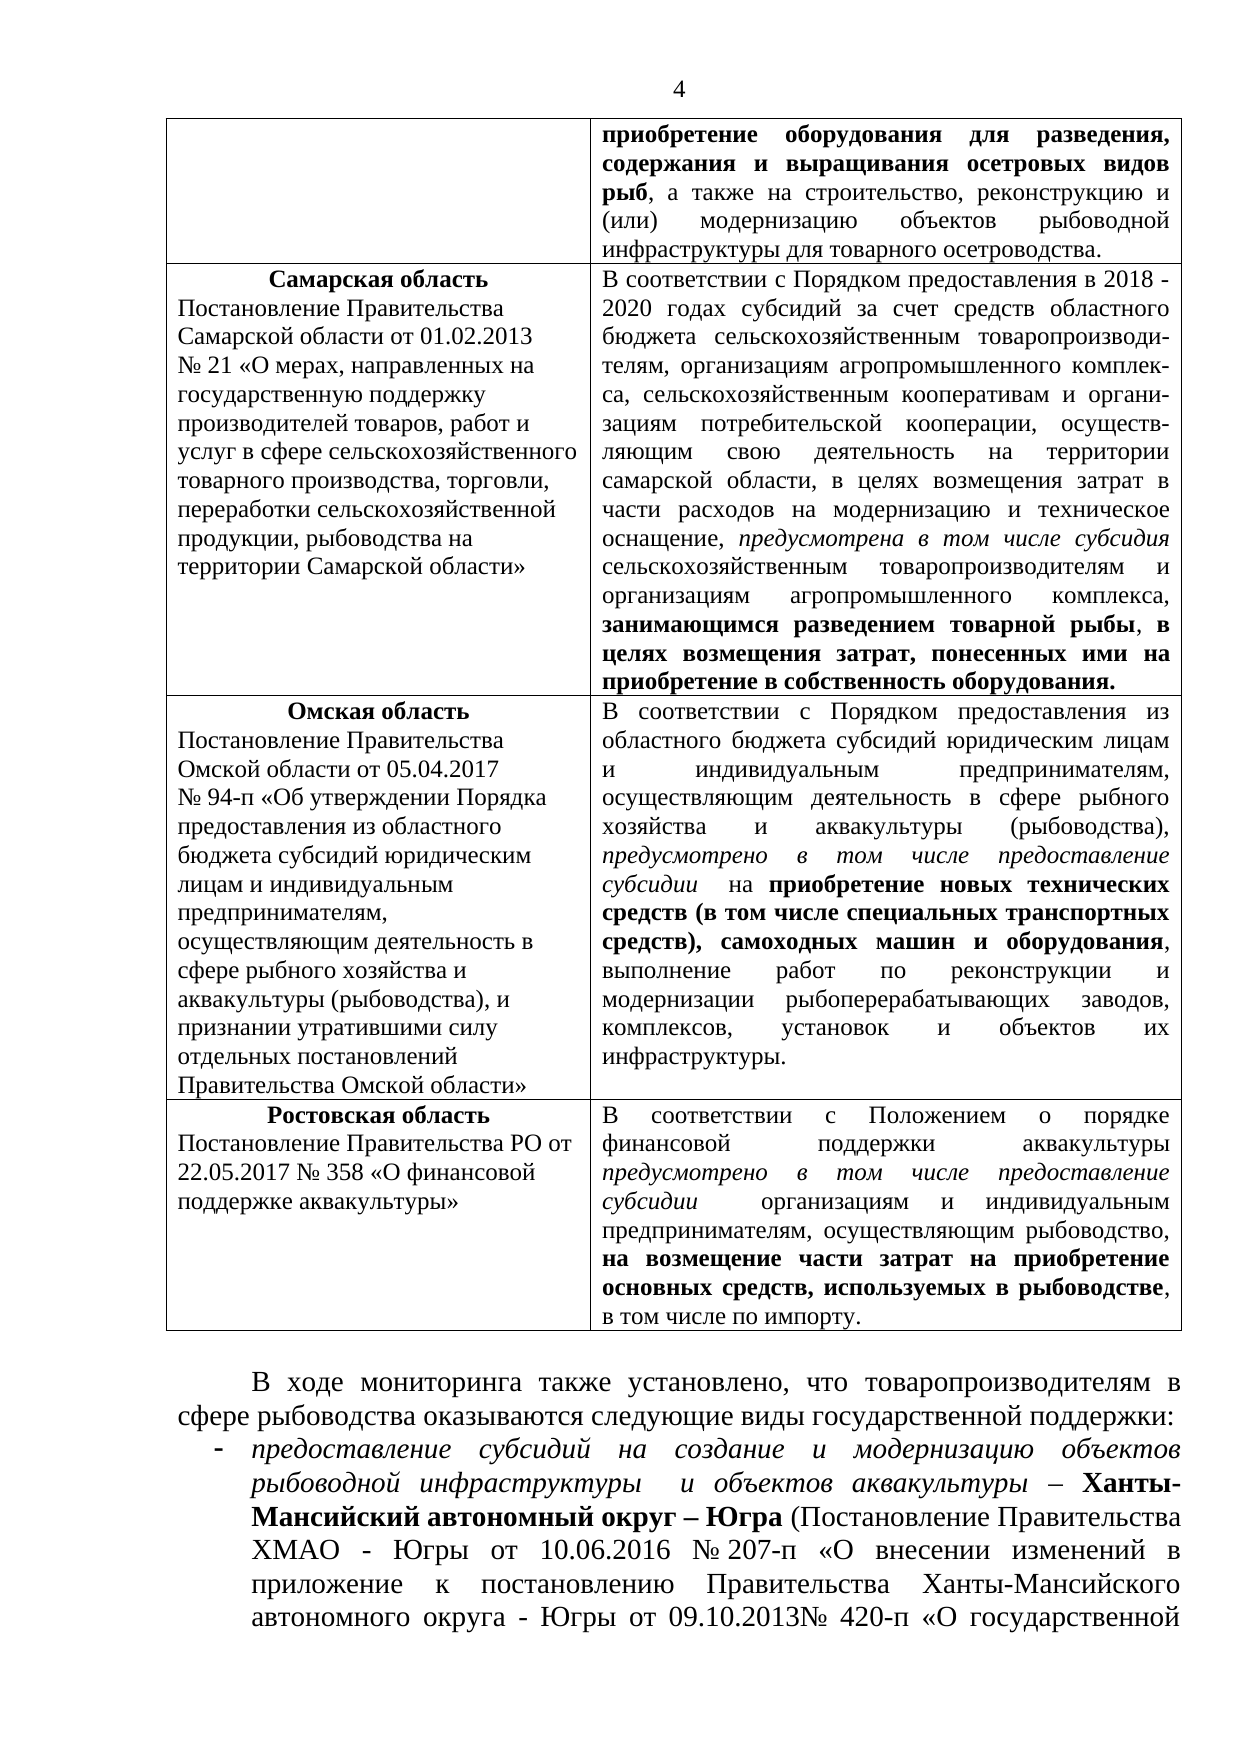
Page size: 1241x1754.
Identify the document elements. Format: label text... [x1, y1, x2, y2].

table_cell Омская область Постановление Правительства Омской области от 05.04.2017 № 94-п «Об утверждении Порядка предоставления из областного бюджета субсидий юридическим лицам и индивидуальным предпринимателям, осуществляющим деятельность в сфере рыбного хозяйства и аквакультуры (рыбоводства), и признании утратившими силу отдельных постановлений Правительства Омской области» [167, 696, 590, 1099]
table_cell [167, 119, 590, 263]
text В ходе мониторинга также установлено, что товаропроизводителям в сфере рыбоводства оказываются следующие виды государственной поддержки: [177, 1364, 1181, 1431]
table_cell Ростовская область Постановление Правительства РО от 22.05.2017 № 358 «О финансовой поддержке аквакультуры» [167, 1100, 590, 1330]
table_cell Самарская область Постановление Правительства Самарской области от 01.02.2013 № 21 «О мерах, направленных на государственную поддержку производителей товаров, работ и услуг в сфере сельскохозяйственного товарного производства, торговли, переработки сельскохозяйственной продукции, рыбоводства на территории Самарской области» [167, 264, 590, 695]
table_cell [591, 119, 1181, 263]
table_cell В соответствии с Положением о порядке финансовой поддержки аквакультуры предусмотрено в том числе предоставление субсидии организациям и индивидуальным предпринимателям, осуществляющим рыбоводство, на возмещение части затрат на приобретение основных средств, используемых в рыбоводстве, в том числе по импорту. [591, 1100, 1181, 1330]
table_cell В соответствии с Порядком предоставления из областного бюджета субсидий юридическим лицам и индивидуальным предпринимателям, осуществляющим деятельность в сфере рыбного хозяйства и аквакультуры (рыбоводства), предусмотрено в том числе предоставление субсидии на приобретение новых технических средств (в том числе специальных транспортных средств), самоходных машин и оборудования, выполнение работ по реконструкции и модернизации рыбоперерабатывающих заводов, комплексов, установок и объектов их инфраструктуры. [591, 696, 1181, 1099]
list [213, 1431, 1181, 1633]
table_cell В соответствии с Порядком предоставления в 2018 - 2020 годах субсидий за счет средств областного бюджета сельскохозяйственным товаропроизводи-телям, организациям агропромышленного комплек-са, сельскохозяйственным кооперативам и органи-зациям потребительской кооперации, осуществ-ляющим свою деятельность на территории самарской области, в целях возмещения затрат в части расходов на модернизацию и техническое оснащение, предусмотрена в том числе субсидия сельскохозяйственным товаропроизводителям и организациям агропромышленного комплекса, занимающимся разведением товарной рыбы, в целях возмещения затрат, понесенных ими на приобретение в собственность оборудования. [591, 264, 1181, 695]
